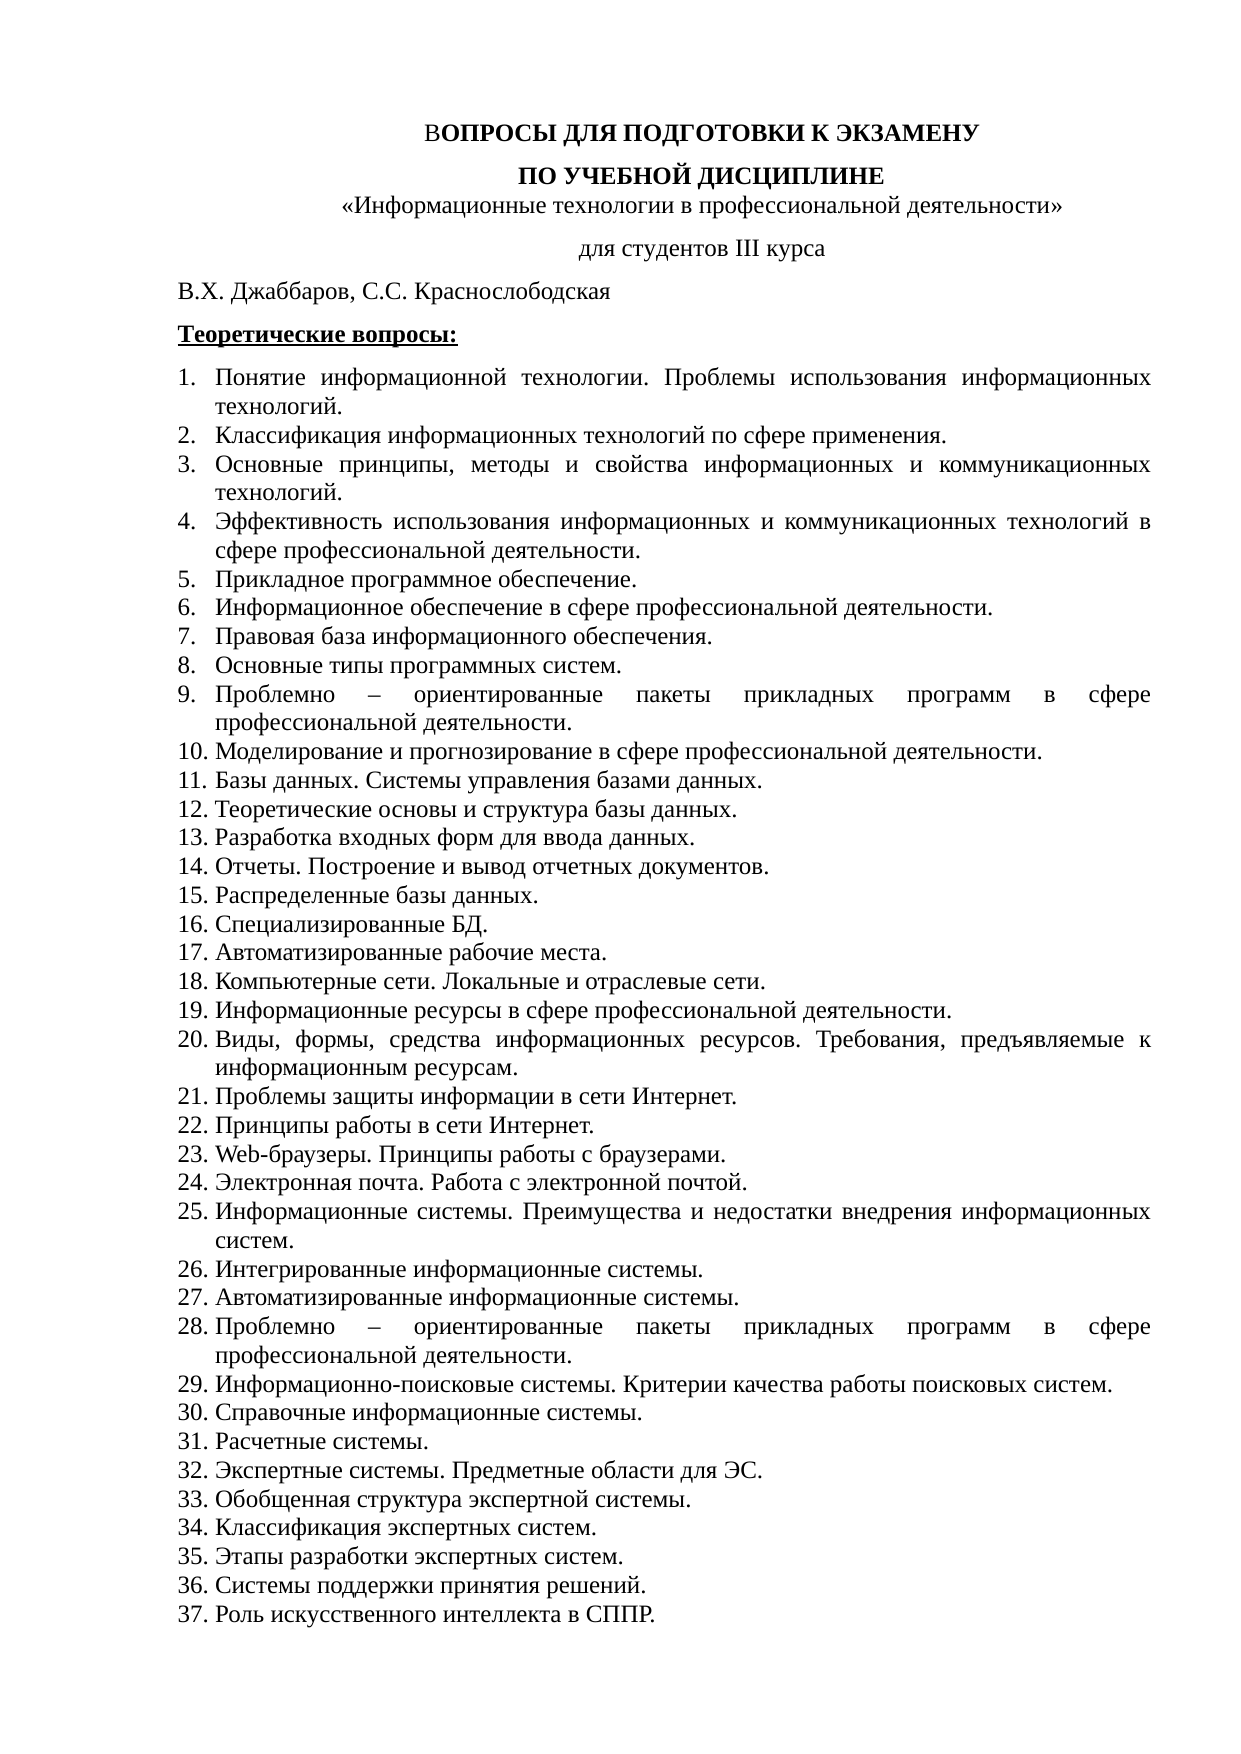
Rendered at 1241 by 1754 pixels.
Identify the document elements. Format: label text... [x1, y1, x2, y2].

list Правовая база информационного обеспечения. [177, 621, 1152, 650]
text для студентов III курса [252, 233, 1152, 262]
list Отчеты. Построение и вывод отчетных документов. [177, 851, 1152, 880]
list Справочные информационные системы. [177, 1397, 1152, 1426]
text ВОПРОСЫ ДЛЯ ПОДГОТОВКИ К ЭКЗАМЕНУ [252, 118, 1152, 147]
list Проблемно – ориентированные пакеты прикладных программ в сфере профессиональной деятельности. [177, 679, 1152, 736]
list Классификация информационных технологий по сфере применения. [177, 420, 1152, 449]
list Информационные системы. Преимущества и недостатки внедрения информационных систем. [177, 1196, 1152, 1254]
list Классификация экспертных систем. [177, 1512, 1152, 1541]
list Проблемно – ориентированные пакеты прикладных программ в сфере профессиональной деятельности. [177, 1311, 1152, 1369]
list Экспертные системы. Предметные области для ЭС. [177, 1455, 1152, 1484]
list Этапы разработки экспертных систем. [177, 1541, 1152, 1570]
text «Информационные технологии в профессиональной деятельности» [252, 190, 1152, 219]
list Информационные ресурсы в сфере профессиональной деятельности. [177, 995, 1152, 1024]
list Компьютерные сети. Локальные и отраслевые сети. [177, 966, 1152, 995]
list Распределенные базы данных. [177, 880, 1152, 909]
list Информационное обеспечение в сфере профессиональной деятельности. [177, 592, 1152, 621]
list Основные принципы, методы и свойства информационных и коммуникационных технологий. [177, 449, 1152, 506]
list Понятие информационной технологии. Проблемы использования информационных технологий. [177, 362, 1152, 420]
list Специализированные БД. [177, 909, 1152, 937]
list Информационно-поисковые системы. Критерии качества работы поисковых систем. [177, 1369, 1152, 1397]
list Системы поддержки принятия решений. [177, 1570, 1152, 1599]
list Эффективность использования информационных и коммуникационных технологий в сфере профессиональной деятельности. [177, 506, 1152, 564]
text Теоретические вопросы: [177, 319, 1152, 348]
list Разработка входных форм для ввода данных. [177, 822, 1152, 851]
list Виды, формы, средства информационных ресурсов. Требования, предъявляемые к информационным ресурсам. [177, 1024, 1152, 1081]
list Web-браузеры. Принципы работы с браузерами. [177, 1139, 1152, 1167]
list Роль искусственного интеллекта в СППР. [177, 1599, 1152, 1627]
list Основные типы программных систем. [177, 650, 1152, 679]
list Обобщенная структура экспертной системы. [177, 1484, 1152, 1512]
list Теоретические основы и структура базы данных. [177, 794, 1152, 822]
list Автоматизированные рабочие места. [177, 937, 1152, 966]
text ПО УЧЕБНОЙ ДИСЦИПЛИНЕ [177, 161, 1152, 190]
list Принципы работы в сети Интернет. [177, 1110, 1152, 1139]
list Электронная почта. Работа с электронной почтой. [177, 1167, 1152, 1196]
list Базы данных. Системы управления базами данных. [177, 765, 1152, 794]
list Проблемы защиты информации в сети Интернет. [177, 1081, 1152, 1110]
list Интегрированные информационные системы. [177, 1254, 1152, 1282]
text В.Х. Джаббаров, С.С. Краснослободская [177, 276, 1152, 305]
list Расчетные системы. [177, 1426, 1152, 1455]
list Моделирование и прогнозирование в сфере профессиональной деятельности. [177, 736, 1152, 765]
list Прикладное программное обеспечение. [177, 564, 1152, 592]
list Автоматизированные информационные системы. [177, 1282, 1152, 1311]
